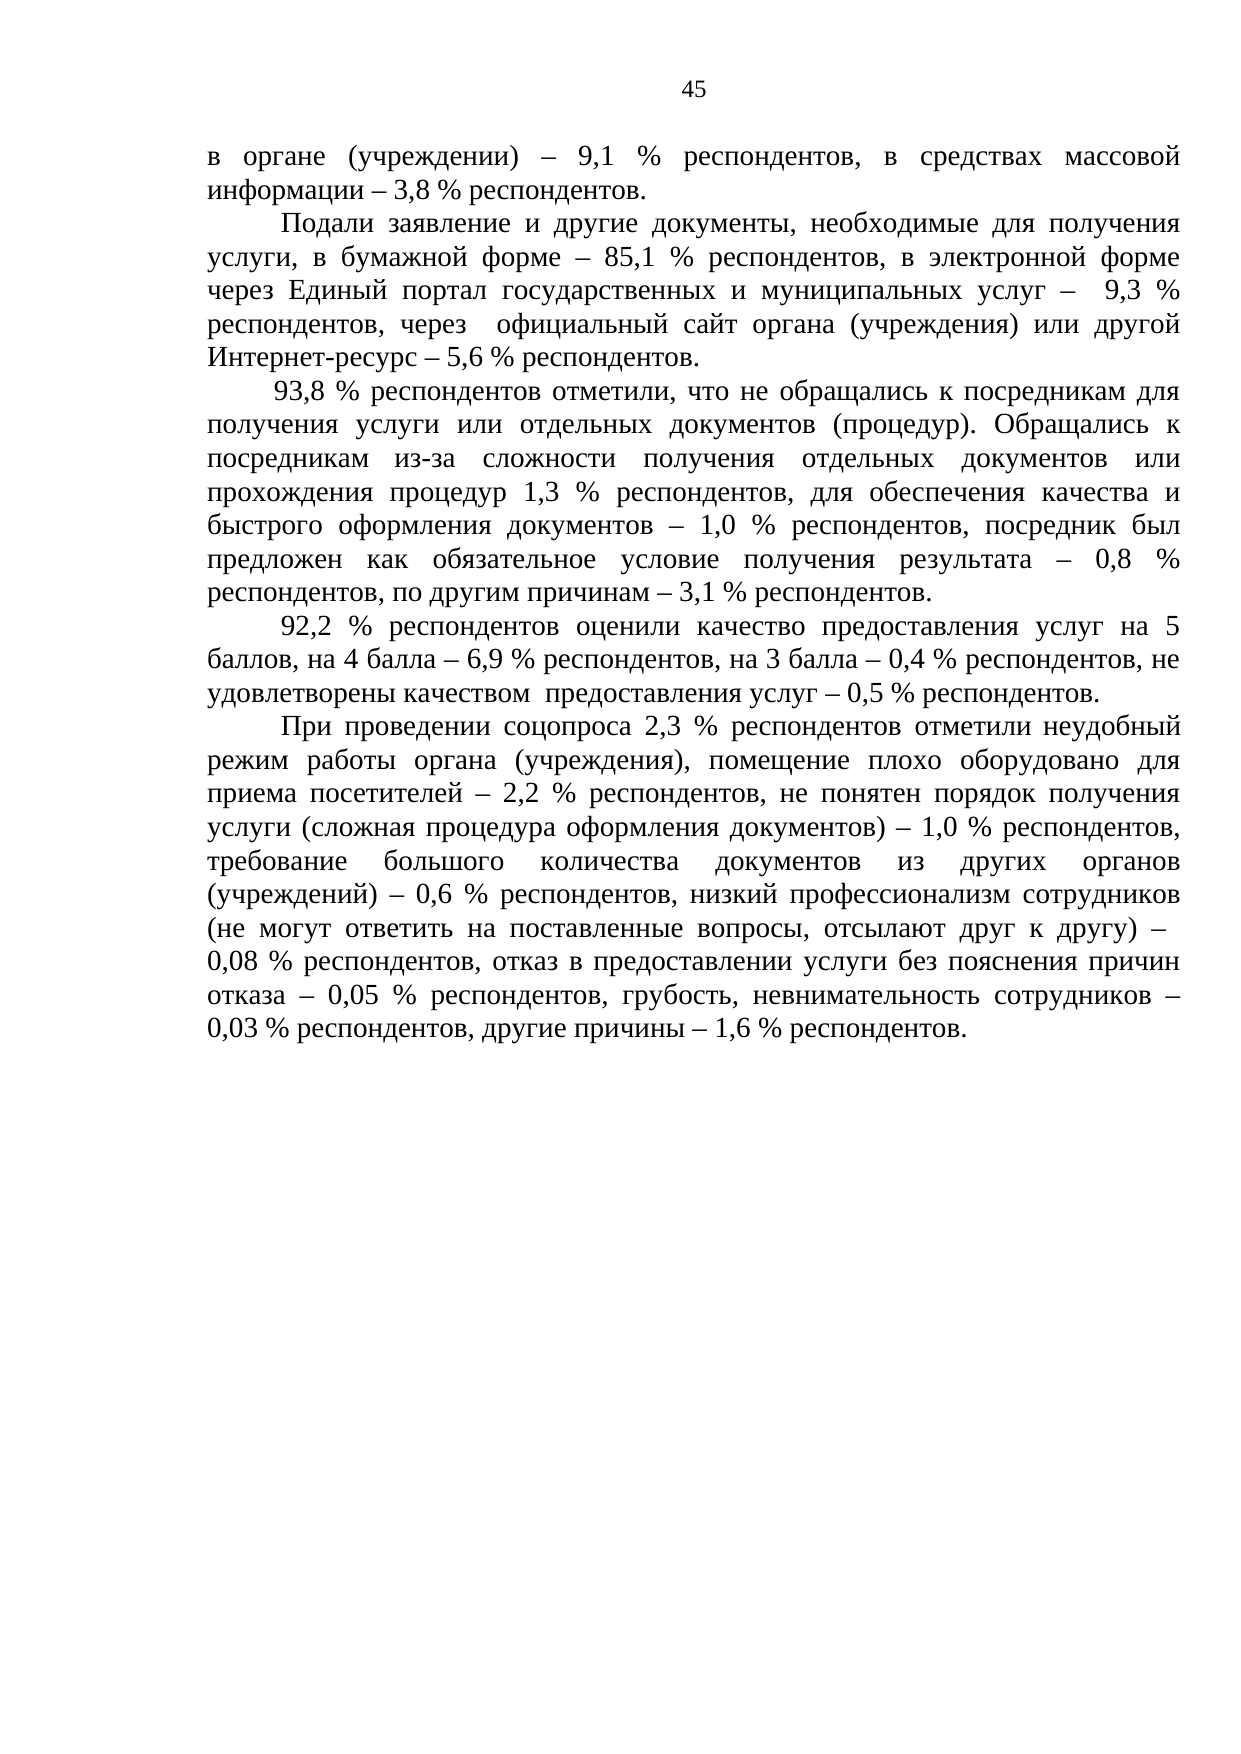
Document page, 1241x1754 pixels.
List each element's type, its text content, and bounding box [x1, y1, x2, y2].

text 92,2 % респондентов оценили качество предоставления услуг на 5 баллов, на 4 балла – 6,9 % респондентов, на 3 балла – 0,4 % респондентов, не удовлетворены качеством предоставления услуг – 0,5 % респондентов. [207, 608, 1181, 708]
text 93,8 % респондентов отметили, что не обращались к посредникам для получения услуги или отдельных документов (процедур). Обращались к посредникам из-за сложности получения отдельных документов или прохождения процедур 1,3 % респондентов, для обеспечения качества и быстрого оформления документов – 1,0 % респондентов, посредник был предложен как обязательное условие получения результата – 0,8 % респондентов, по другим причинам – 3,1 % респондентов. [207, 373, 1181, 608]
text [207, 138, 1181, 205]
text Подали заявление и другие документы, необходимые для получения услуги, в бумажной форме – 85,1 % респондентов, в электронной форме через Единый портал государственных и муниципальных услуг – 9,3 % респондентов, через официальный сайт органа (учреждения) или другой Интернет-ресурс – 5,6 % респондентов. [207, 205, 1181, 373]
text При проведении соцопроса 2,3 % респондентов отметили неудобный режим работы органа (учреждения), помещение плохо оборудовано для приема посетителей – 2,2 % респондентов, не понятен порядок получения услуги (сложная процедура оформления документов) – 1,0 % респондентов, требование большого количества документов из других органов (учреждений) – 0,6 % респондентов, низкий профессионализм сотрудников (не могут ответить на поставленные вопросы, отсылают друг к другу) – 0,08 % респондентов, отказ в предоставлении услуги без пояснения причин отказа – 0,05 % респондентов, грубость, невнимательность сотрудников – 0,03 % респондентов, другие причины – 1,6 % респондентов. [207, 708, 1181, 1044]
